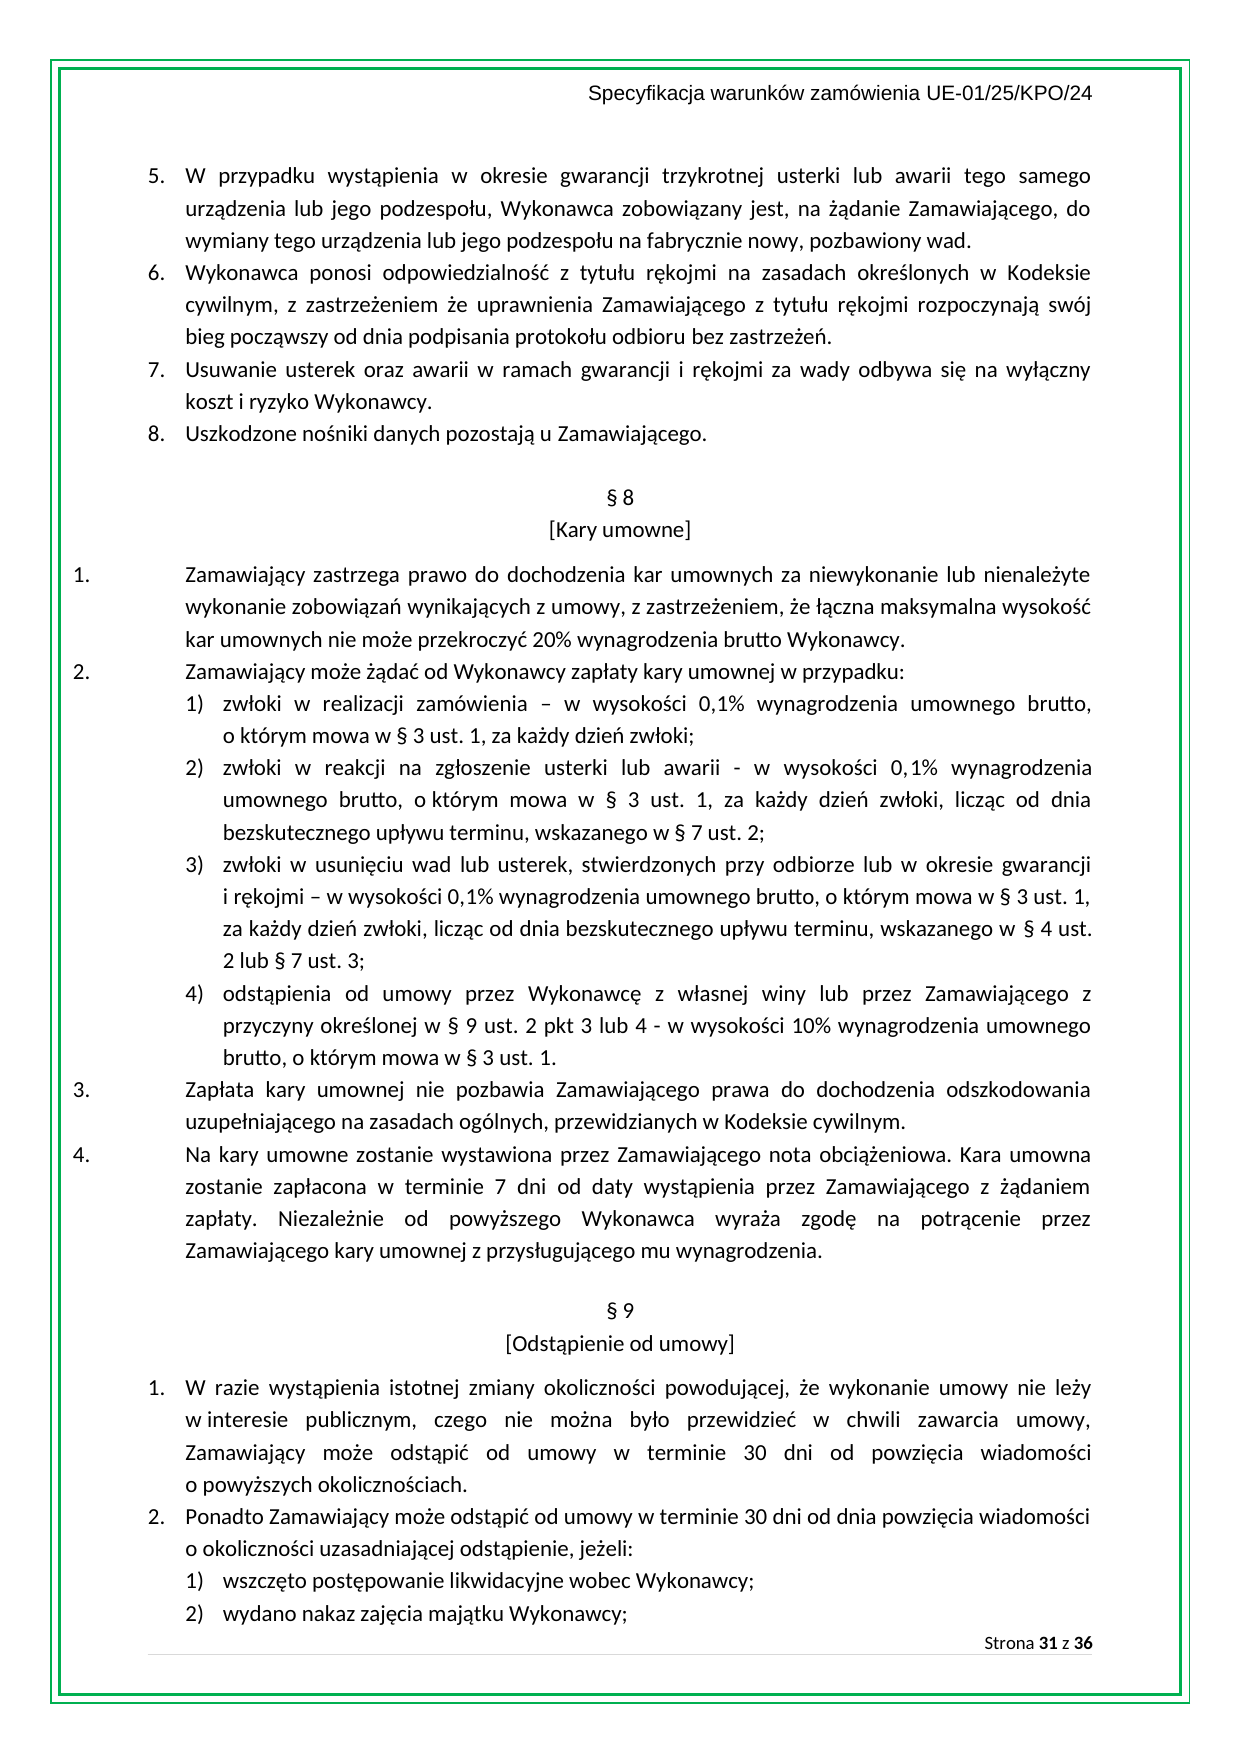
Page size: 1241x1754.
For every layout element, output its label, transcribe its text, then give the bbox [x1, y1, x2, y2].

text § 8 [148, 483, 1092, 511]
list zwłoki w reakcji na zgłoszenie usterki lub awarii - w wysokości 0,1% wynagrodzenia umownego brutto, o którym mowa w § 3 ust. 1, za każdy dzień zwłoki, licząc od dnia bezskutecznego upływu terminu, wskazanego w § 7 ust. 2; [185, 753, 1092, 846]
list Zapłata kary umownej nie pozbawia Zamawiającego prawa do dochodzenia odszkodowania uzupełniającego na zasadach ogólnych, przewidzianych w Kodeksie cywilnym. [73, 1075, 1092, 1136]
list wszczęto postępowanie likwidacyjne wobec Wykonawcy; [185, 1566, 1092, 1594]
list Na kary umowne zostanie wystawiona przez Zamawiającego nota obciążeniowa. Kara umowna zostanie zapłacona w terminie 7 dni od daty wystąpienia przez Zamawiającego z żądaniem zapłaty. Niezależnie od powyższego Wykonawca wyraża zgodę na potrącenie przez Zamawiającego kary umownej z przysługującego mu wynagrodzenia. [73, 1140, 1092, 1264]
list Ponadto Zamawiający może odstąpić od umowy w terminie 30 dni od dnia powzięcia wiadomości o okoliczności uzasadniającej odstąpienie, jeżeli: [148, 1502, 1092, 1562]
list Zamawiający zastrzega prawo do dochodzenia kar umownych za niewykonanie lub nienależyte wykonanie zobowiązań wynikających z umowy, z zastrzeżeniem, że łączna maksymalna wysokość kar umownych nie może przekroczyć 20% wynagrodzenia brutto Wykonawcy. [73, 560, 1092, 653]
text § 9 [148, 1296, 1092, 1324]
list W przypadku wystąpienia w okresie gwarancji trzykrotnej usterki lub awarii tego samego urządzenia lub jego podzespołu, Wykonawca zobowiązany jest, na żądanie Zamawiającego, do wymiany tego urządzenia lub jego podzespołu na fabrycznie nowy, pozbawiony wad. [148, 162, 1092, 254]
list zwłoki w realizacji zamówienia – w wysokości 0,1% wynagrodzenia umownego brutto, o którym mowa w § 3 ust. 1, za każdy dzień zwłoki; [185, 689, 1092, 749]
text [Odstąpienie od umowy] [148, 1329, 1092, 1357]
list zwłoki w usunięciu wad lub usterek, stwierdzonych przy odbiorze lub w okresie gwarancji i rękojmi – w wysokości 0,1% wynagrodzenia umownego brutto, o którym mowa w § 3 ust. 1, za każdy dzień zwłoki, licząc od dnia bezskutecznego upływu terminu, wskazanego w § 4 ust. 2 lub § 7 ust. 3; [185, 850, 1092, 974]
list W razie wystąpienia istotnej zmiany okoliczności powodującej, że wykonanie umowy nie leży w interesie publicznym, czego nie można było przewidzieć w chwili zawarcia umowy, Zamawiający może odstąpić od umowy w terminie 30 dni od powzięcia wiadomości o powyższych okolicznościach. [148, 1373, 1092, 1498]
text [Kary umowne] [148, 516, 1092, 544]
list Wykonawca ponosi odpowiedzialność z tytułu rękojmi na zasadach określonych w Kodeksie cywilnym, z zastrzeżeniem że uprawnienia Zamawiającego z tytułu rękojmi rozpoczynają swój bieg począwszy od dnia podpisania protokołu odbioru bez zastrzeżeń. [148, 258, 1092, 351]
list Uszkodzone nośniki danych pozostają u Zamawiającego. [148, 419, 1092, 447]
list Usuwanie usterek oraz awarii w ramach gwarancji i rękojmi za wady odbywa się na wyłączny koszt i ryzyko Wykonawcy. [148, 355, 1092, 415]
list Zamawiający może żądać od Wykonawcy zapłaty kary umownej w przypadku: [73, 657, 1092, 685]
list wydano nakaz zajęcia majątku Wykonawcy; [185, 1599, 1092, 1627]
list odstąpienia od umowy przez Wykonawcę z własnej winy lub przez Zamawiającego z przyczyny określonej w § 9 ust. 2 pkt 3 lub 4 - w wysokości 10% wynagrodzenia umownego brutto, o którym mowa w § 3 ust. 1. [185, 979, 1092, 1071]
